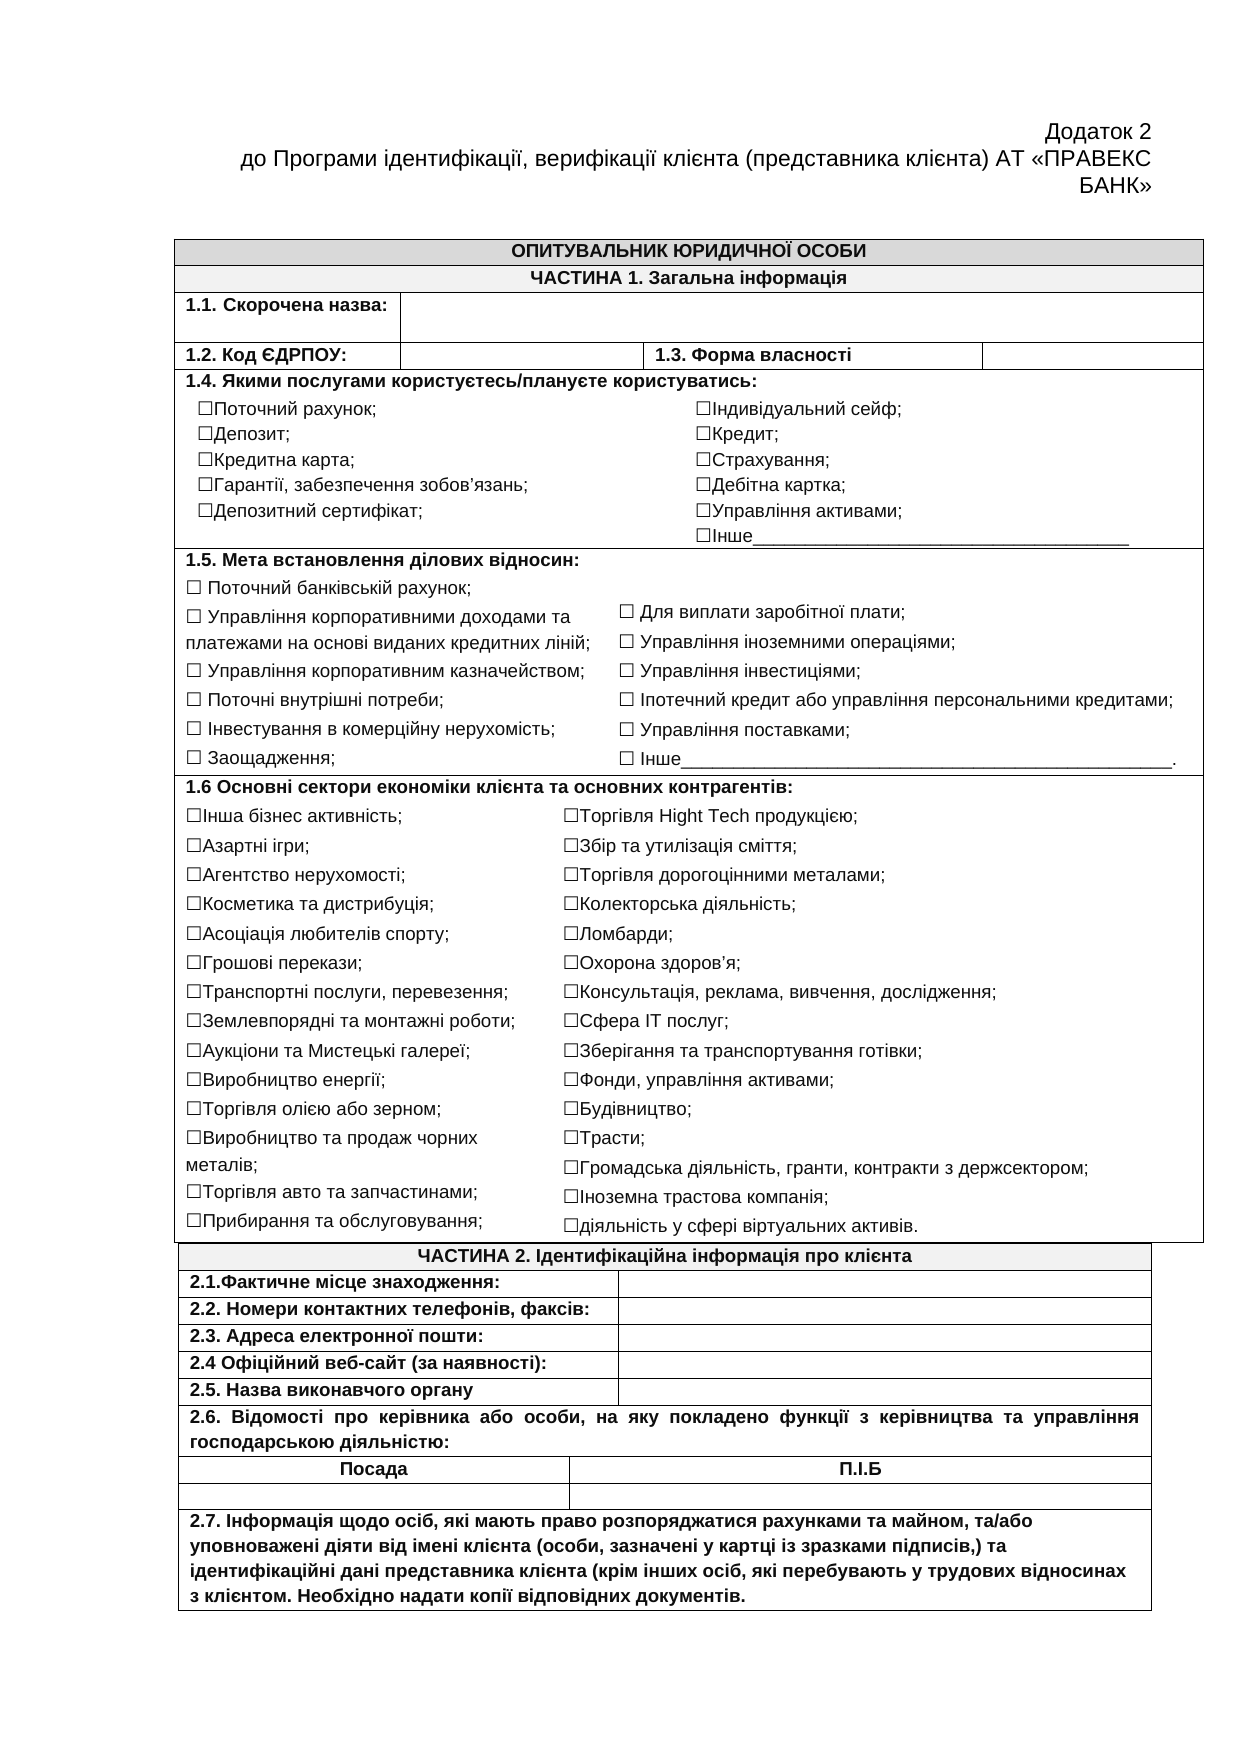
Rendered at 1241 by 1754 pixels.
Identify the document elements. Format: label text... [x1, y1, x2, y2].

table_cell 1.5. Мета встановлення ділових відносин: Поточний банківській рахунок; Управління корпоративними доходами та платежами на основі виданих кредитних ліній; Управління корпоративним казначейством; Поточні внутрішні потреби; Інвестування в комерційну нерухомість; Заощадження; [175, 549, 607, 775]
table_cell [619, 1325, 1151, 1351]
table_cell [619, 1352, 1151, 1378]
table_cell П.І.Б [570, 1457, 1151, 1483]
table_cell 1.3. Форма власності [644, 343, 982, 369]
table_cell Посада [179, 1457, 569, 1483]
table_cell 2.5. Назва виконавчого органу [179, 1379, 618, 1404]
table_cell [401, 343, 643, 369]
table_cell 2.1.Фактичне місце знаходження: [179, 1271, 618, 1297]
table_cell 2.4 Офіційний веб-сайт (за наявності): [179, 1352, 618, 1378]
table_cell [619, 1379, 1151, 1404]
table_cell 2.2. Номери контактних телефонів, факсів: [179, 1298, 618, 1324]
table_cell 1.4. Якими послугами користуєтесь/плануєте користуватись: [175, 370, 1203, 548]
table_cell [570, 1484, 1151, 1509]
table_cell Скорочена назва: [175, 293, 400, 342]
table_cell 1.6 Основні сектори економіки клієнта та основних контрагентів: [175, 776, 1203, 803]
table_cell ☐Інша бізнес активність; ☐Азартні ігри; ☐Агентство нерухомості; ☐Косметика та дистрибуція; ☐Асоціація любителів спорту; ☐Грошові перекази; ☐Транспортні послуги, перевезення; ☐Землевпорядні та монтажні роботи; ☐Аукціони та Мистецькі галереї; ☐Виробництво енергії; ☐Торгівля олією або зерном; ☐Виробництво та продаж чорних металів; ☐Торгівля авто та запчастинами; ☐Прибирання та обслуговування; [175, 803, 551, 1242]
table_cell 2.3. Адреса електронної пошти: [179, 1325, 618, 1351]
table_cell [401, 293, 1203, 342]
table_header ОПИТУВАЛЬНИК ЮРИДИЧНОЇ ОСОБИ [175, 240, 1203, 265]
table_cell ЧАСТИНА 1. Загальна інформація [175, 266, 1203, 292]
table_header ЧАСТИНА 2. Ідентифікаційна інформація про клієнта [179, 1244, 1151, 1270]
table_cell Для виплати заробітної плати; Управління іноземними операціями; Управління інвестиціями; Іпотечний кредит або управління персональними кредитами; Управління поставками; Інше_______________________________________________. [607, 549, 1203, 775]
table_cell [619, 1271, 1151, 1297]
table_cell [619, 1298, 1151, 1324]
table_cell ☐Торгівля Hight Tech продукцією; ☐Збір та утилізація сміття; ☐Торгівля дорогоцінними металами; ☐Колекторська діяльність; ☐Ломбарди; ☐Охорона здоров’я; ☐Консультація, реклама, вивчення, дослідження; ☐Сфера ІТ послуг; ☐Зберігання та транспортування готівки; ☐Фонди, управління активами; ☐Будівництво; ☐Трасти; ☐Громадська діяльність, гранти, контракти з держсектором; ☐Іноземна трастова компанія; ☐діяльність у сфері віртуальних активів. [551, 803, 1203, 1242]
table_cell 2.7. Інформація щодо осіб, які мають право розпоряджатися рахунками та майном, та/або уповноважені діяти від імені клієнта (особи, зазначені у картці із зразками підписів,) та ідентифікаційні дані представника клієнта (крім інших осіб, які перебувають у трудових відносинах з клієнтом. Необхідно надати копії відповідних документів. [179, 1510, 1151, 1610]
text до Програми ідентифікації, верифікації клієнта (представника клієнта) АТ «ПРАВЕКС БАНК» [177, 144, 1152, 199]
table_cell [179, 1484, 569, 1509]
table_cell 1.2. Код ЄДРПОУ: [175, 343, 400, 369]
text Додаток 2 [177, 118, 1152, 144]
table_cell 2.6. Відомості про керівника або особи, на яку покладено функції з керівництва та управління господарською діяльністю: [179, 1406, 1151, 1456]
table_cell [983, 343, 1203, 369]
